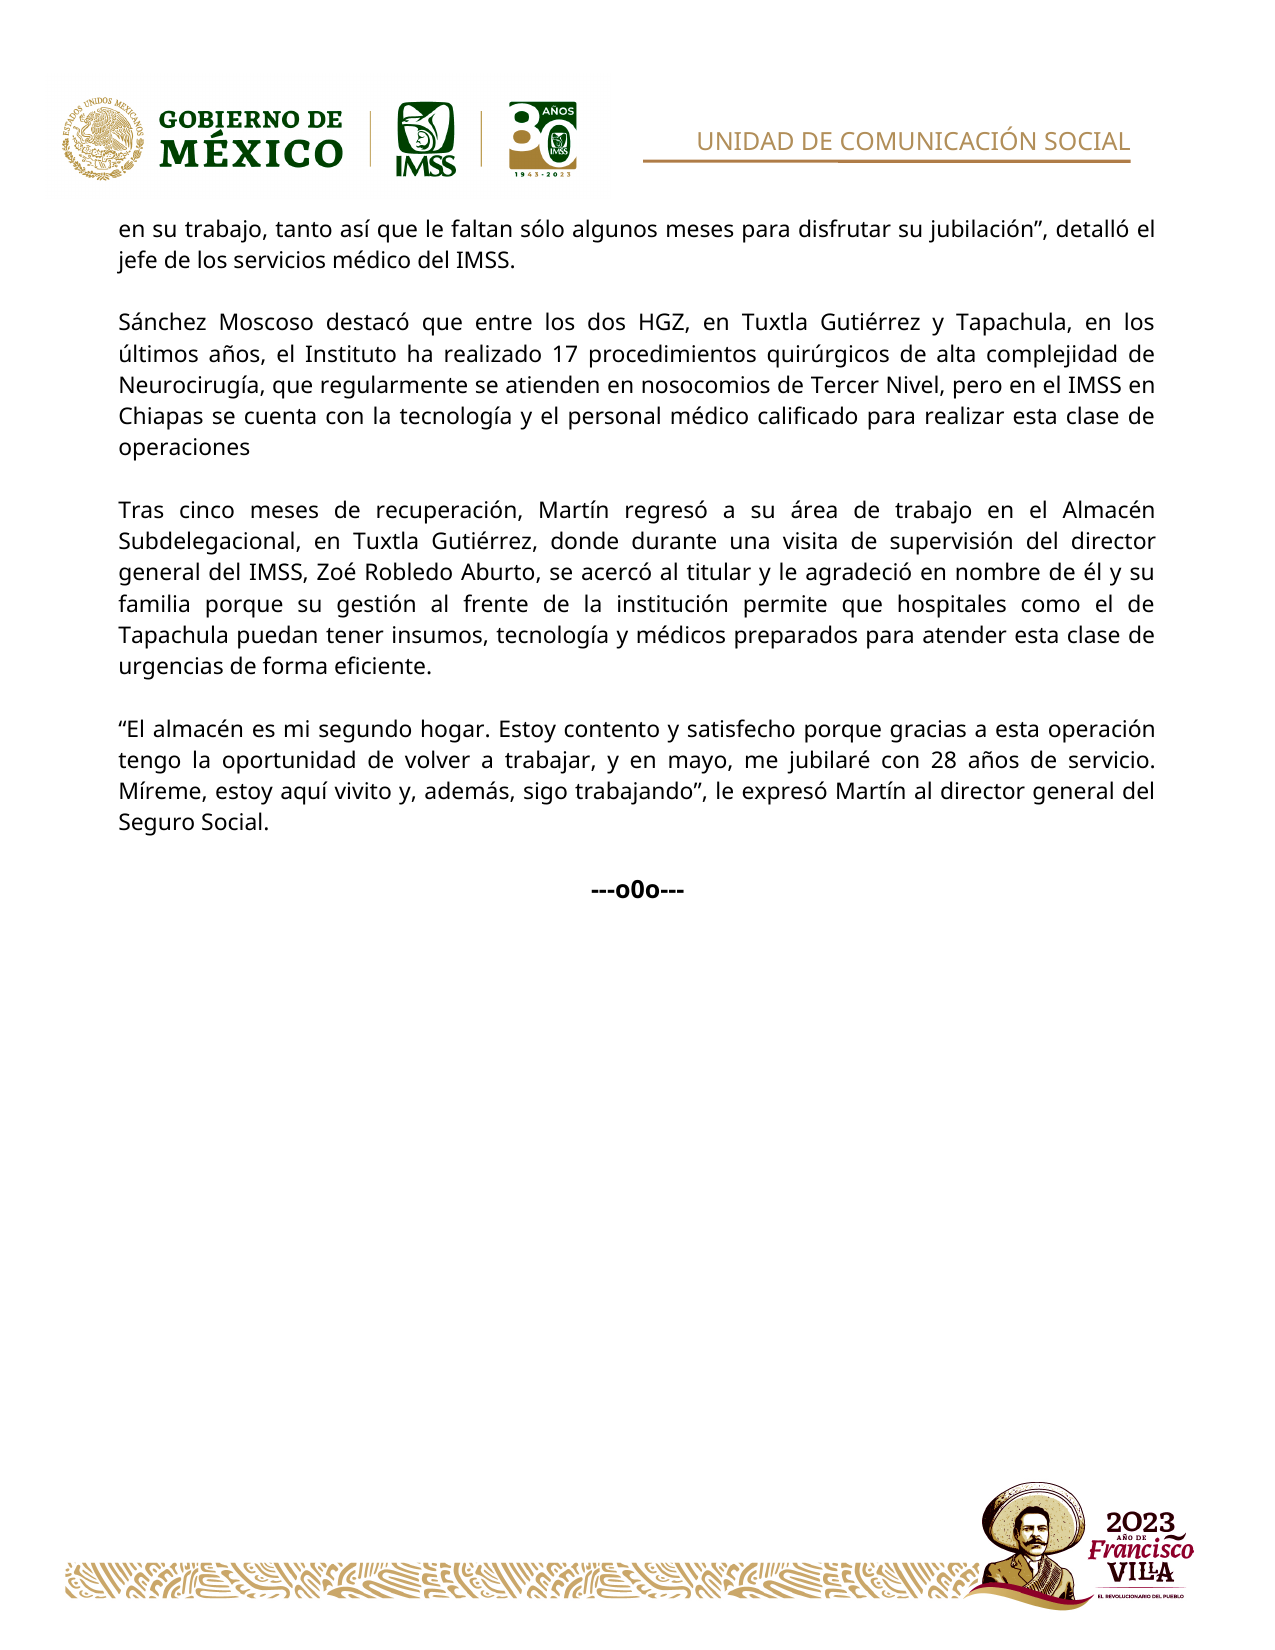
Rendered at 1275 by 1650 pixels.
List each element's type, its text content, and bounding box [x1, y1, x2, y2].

text Sánchez Moscoso destacó que entre los dos HGZ, en Tuxtla Gutiérrez y Tapachula, en los últimos años, el Instituto ha realizado 17 procedimientos quirúrgicos de alta complejidad de Neurocirugía, que regularmente se atienden en nosocomios de Tercer Nivel, pero en el IMSS en Chiapas se cuenta con la tecnología y el personal médico calificado para realizar esta clase de operaciones [118, 306, 1157, 463]
text “El almacén es mi segundo hogar. Estoy contento y satisfecho porque gracias a esta operación tengo la oportunidad de volver a trabajar, y en mayo, me jubilaré con 28 años de servicio. Míreme, estoy aquí vivito y, además, sigo trabajando”, le expresó Martín al director general del Seguro Social. [118, 713, 1157, 838]
text ---o0o--- [118, 872, 1157, 906]
picture [0, 1454, 1274, 1648]
picture [44, 73, 611, 199]
text Tras cinco meses de recuperación, Martín regresó a su área de trabajo en el Almacén Subdelegacional, en Tuxtla Gutiérrez, donde durante una visita de supervisión del director general del IMSS, Zoé Robledo Aburto, se acercó al titular y le agradeció en nombre de él y su familia porque su gestión al frente de la institución permite que hospitales como el de Tapachula puedan tener insumos, tecnología y médicos preparados para atender esta clase de urgencias de forma eficiente. [118, 494, 1157, 681]
